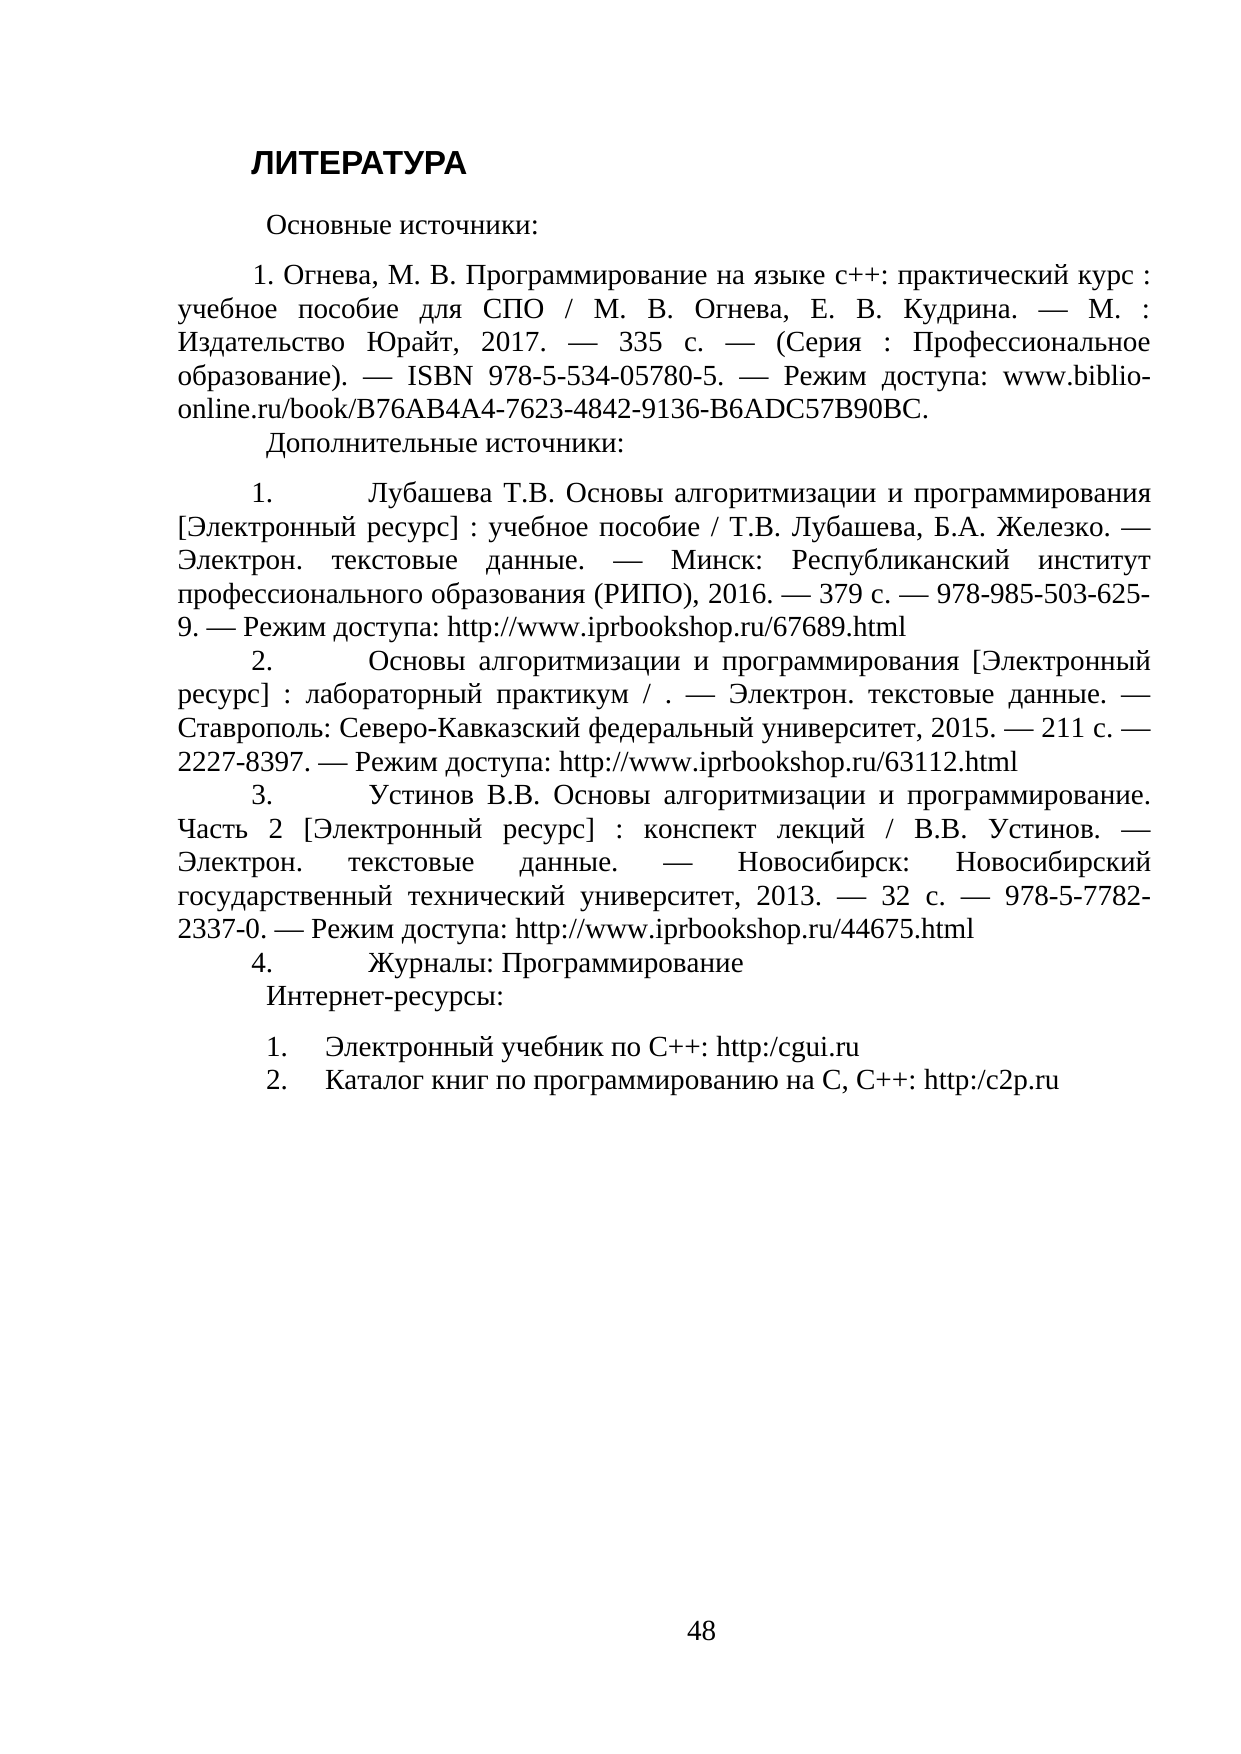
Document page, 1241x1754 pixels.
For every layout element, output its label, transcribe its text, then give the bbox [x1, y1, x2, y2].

list 1. Огнева, М. В. Программирование на языке с++: практический курс : учебное пособие для СПО / М. В. Огнева, Е. В. Кудрина. — М. : Издательство Юрайт, 2017. — 335 с. — (Серия : Профессиональное образование). — ISBN 978-5-534-05780-5. — Режим доступа: www.biblio-online.ru/book/B76AB4A4-7623-4842-9136-B6ADC57B90BC. [177, 257, 1152, 425]
list Основы алгоритмизации и программирования [Электронный ресурс] : лабораторный практикум / . — Электрон. текстовые данные. — Ставрополь: Северо-Кавказский федеральный университет, 2015. — 211 c. — 2227-8397. — Режим доступа: http://www.iprbookshop.ru/63112.html [177, 643, 1152, 777]
list Журналы: Программирование [177, 945, 1152, 978]
list Устинов В.В. Основы алгоритмизации и программирование. Часть 2 [Электронный ресурс] : конспект лекций / В.В. Устинов. — Электрон. текстовые данные. — Новосибирск: Новосибирский государственный технический университет, 2013. — 32 c. — 978-5-7782-2337-0. — Режим доступа: http://www.iprbookshop.ru/44675.html [177, 777, 1152, 945]
subtitle ЛИТЕРАТУРА [177, 143, 1152, 182]
text Дополнительные источники: [177, 425, 1152, 458]
list Электронный учебник по С++: http:/cgui.ru [177, 1029, 1152, 1062]
list Лубашева Т.В. Основы алгоритмизации и программирования [Электронный ресурс] : учебное пособие / Т.В. Лубашева, Б.А. Железко. — Электрон. текстовые данные. — Минск: Республиканский институт профессионального образования (РИПО), 2016. — 379 c. — 978-985-503-625-9. — Режим доступа: http://www.iprbookshop.ru/67689.html [177, 475, 1152, 643]
text Интернет-ресурсы: [177, 978, 1152, 1012]
text Основные источники: [177, 207, 1152, 241]
list Каталог книг по программированию на С, С++: http:/c2p.ru [177, 1062, 1152, 1096]
